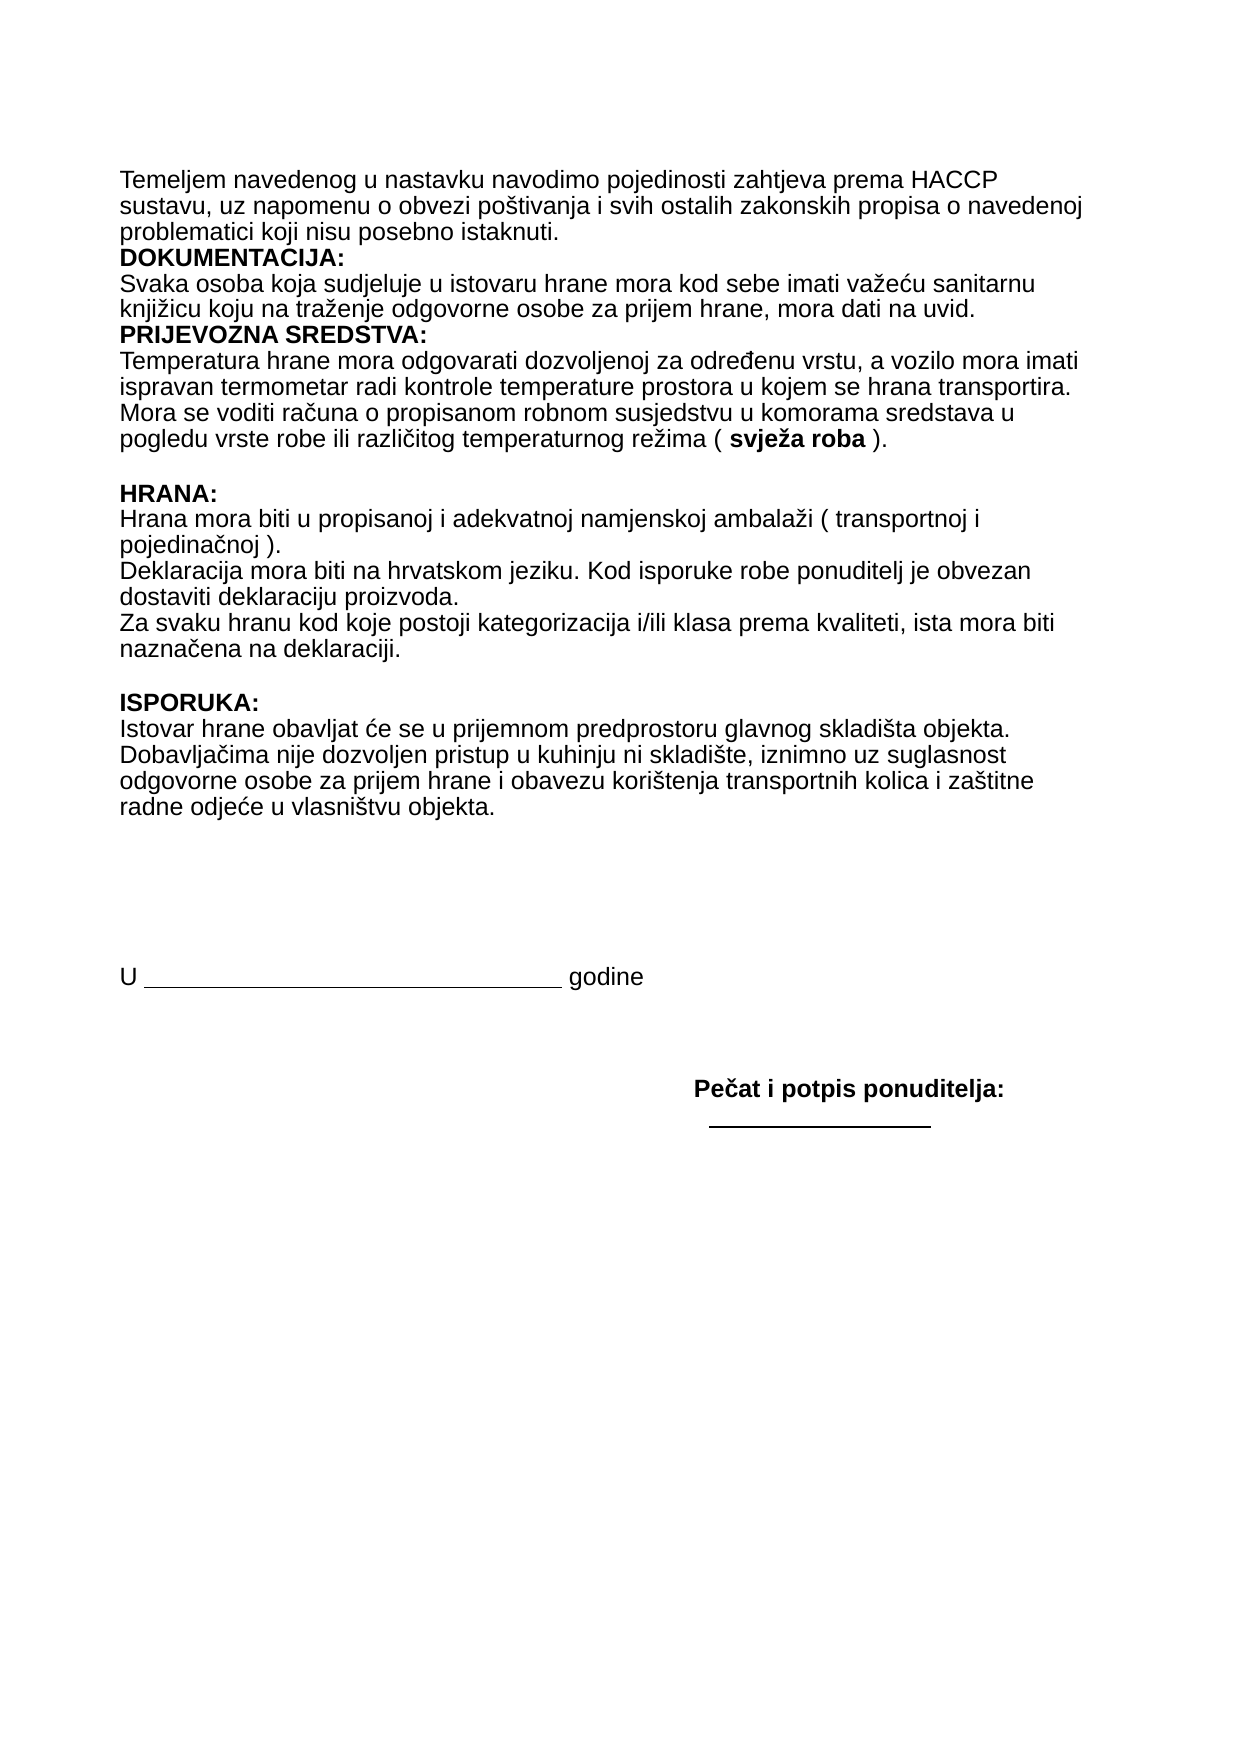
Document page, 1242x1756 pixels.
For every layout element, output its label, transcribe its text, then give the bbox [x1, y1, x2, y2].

text Temperatura hrane mora odgovarati dozvoljenoj za određenu vrstu, a vozilo mora imati ispravan termometar radi kontrole temperature prostora u kojem se hrana transportira. [119, 349, 1092, 401]
text Istovar hrane obavljat će se u prijemnom predprostoru glavnog skladišta objekta. Dobavljačima nije dozvoljen pristup u kuhinju ni skladište, iznimno uz suglasnost odgovorne osobe za prijem hrane i obavezu korištenja transportnih kolica i zaštitne radne odjeće u vlasništvu objekta. [119, 717, 1092, 821]
text DOKUMENTACIJA: [119, 246, 1092, 271]
text Za svaku hranu kod koje postoji kategorizacija i/ili klasa prema kvaliteti, ista mora biti naznačena na deklaraciji. [119, 611, 1092, 662]
text Deklaracija mora biti na hrvatskom jeziku. Kod isporuke robe ponuditelj je obvezan dostaviti deklaraciju proizvoda. [119, 559, 1092, 611]
text U godine [119, 964, 1092, 990]
text Pečat i potpis ponuditelja: [119, 1077, 1092, 1102]
text Temeljem navedenog u nastavku navodimo pojedinosti zahtjeva prema HACCP sustavu, uz napomenu o obvezi poštivanja i svih ostalih zakonskih propisa o navedenoj problematici koji nisu posebno istaknuti. [119, 168, 1092, 246]
text Hrana mora biti u propisanoj i adekvatnoj namjenskoj ambalaži ( transportnoj i pojedinačnoj ). [119, 507, 1092, 559]
text PRIJEVOZNA SREDSTVA: [119, 323, 1092, 349]
text Mora se voditi računa o propisanom robnom susjedstvu u komorama sredstava u pogledu vrste robe ili različitog temperaturnog režima ( svježa roba ). [119, 401, 1092, 453]
text HRANA: [119, 481, 1092, 507]
text ISPORUKA: [119, 691, 1092, 717]
text Svaka osoba koja sudjeluje u istovaru hrane mora kod sebe imati važeću sanitarnu knjižicu koju na traženje odgovorne osobe za prijem hrane, mora dati na uvid. [119, 271, 1092, 323]
